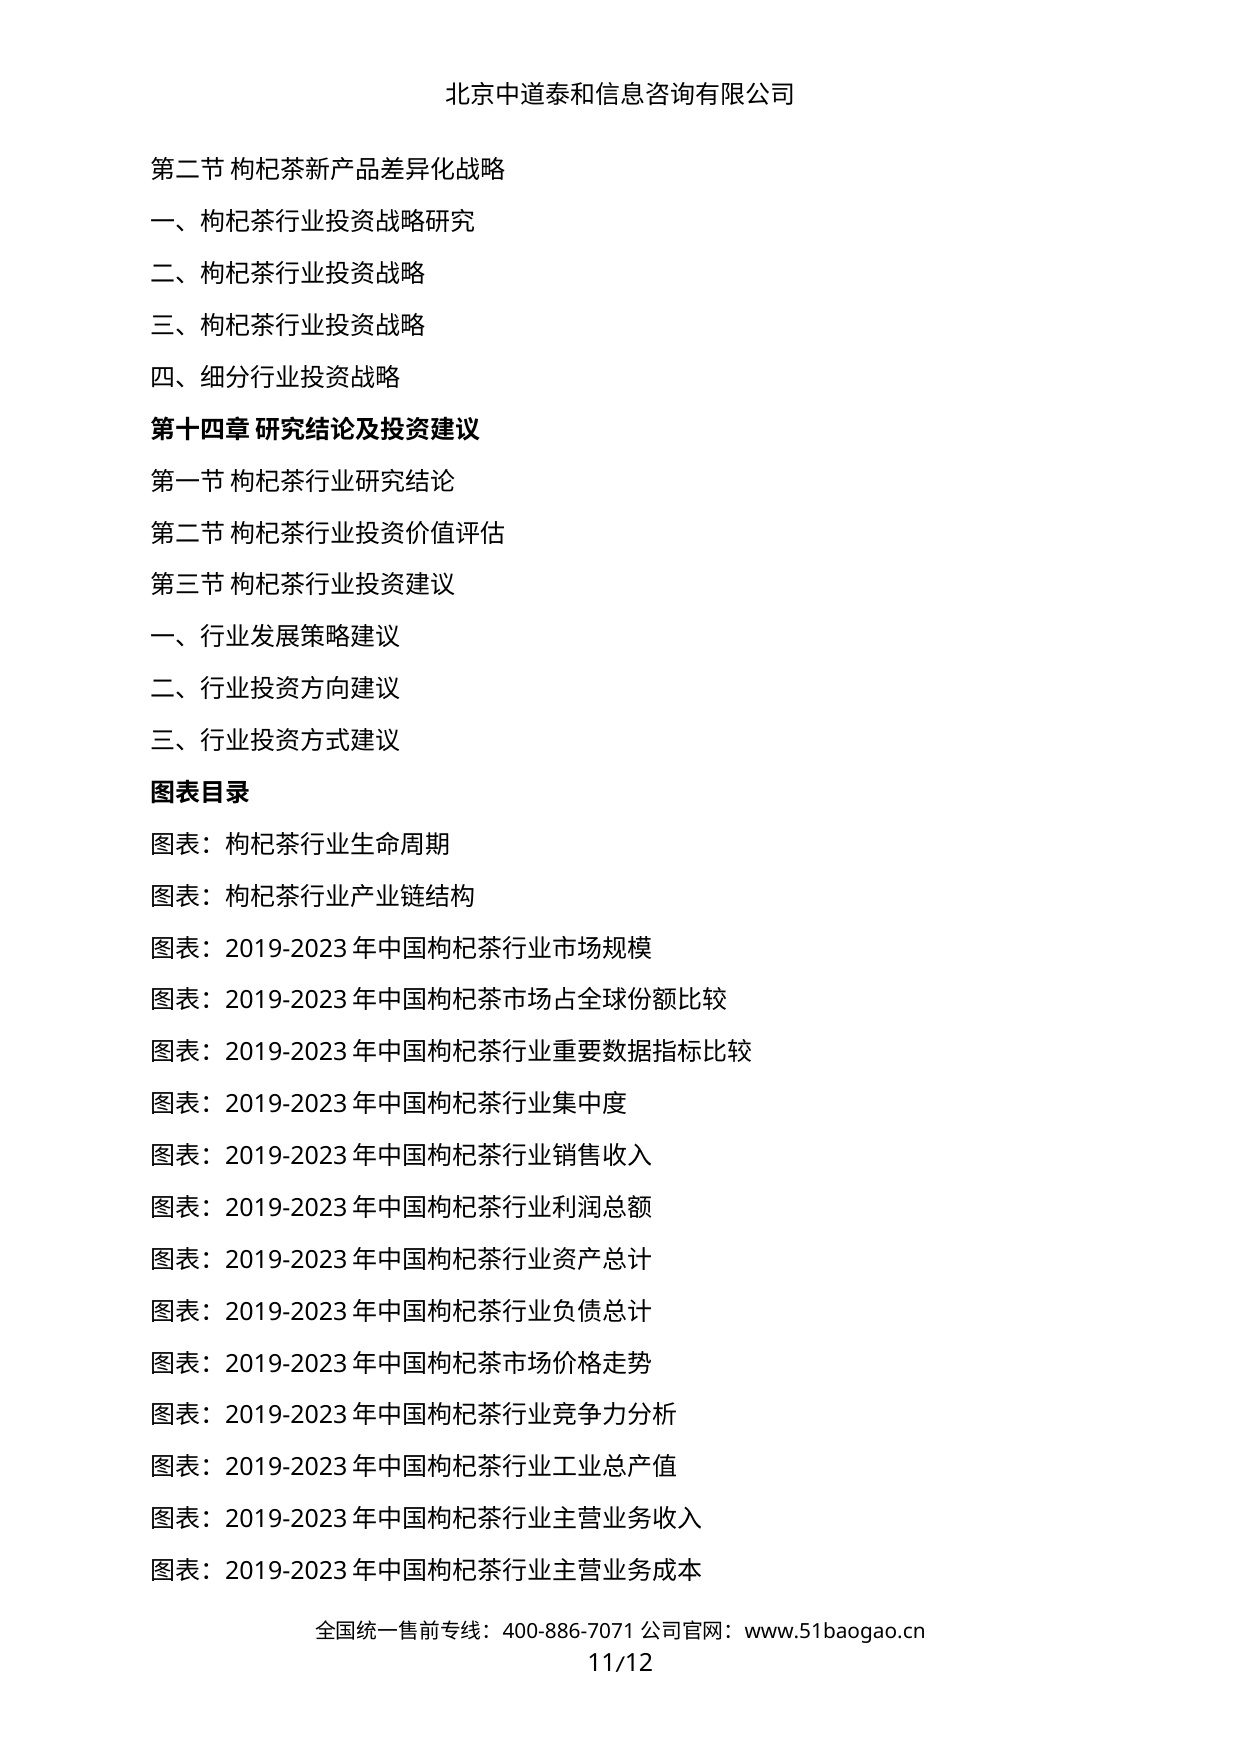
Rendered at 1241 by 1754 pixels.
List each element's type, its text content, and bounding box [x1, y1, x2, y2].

text 图表：2019-2023年中国枸杞茶行业重要数据指标比较 [150, 1032, 1090, 1068]
text 一、行业发展策略建议 [150, 617, 1090, 653]
text 图表：2019-2023年中国枸杞茶市场价格走势 [150, 1343, 1090, 1379]
text 二、行业投资方向建议 [150, 669, 1090, 705]
text 三、枸杞茶行业投资战略 [150, 306, 1090, 342]
text 图表：2019-2023年中国枸杞茶行业工业总产值 [150, 1447, 1090, 1483]
text 图表：枸杞茶行业生命周期 [150, 824, 1090, 861]
text 三、行业投资方式建议 [150, 721, 1090, 757]
text 图表：2019-2023年中国枸杞茶行业负债总计 [150, 1291, 1090, 1327]
text 图表：2019-2023年中国枸杞茶行业资产总计 [150, 1239, 1090, 1276]
text 图表：2019-2023年中国枸杞茶行业集中度 [150, 1084, 1090, 1120]
text 图表目录 [150, 772, 1090, 809]
text 第十四章 研究结论及投资建议 [150, 409, 1090, 446]
text 第二节 枸杞茶新产品差异化战略 [150, 150, 1090, 186]
text 第三节 枸杞茶行业投资建议 [150, 565, 1090, 601]
text 第二节 枸杞茶行业投资价值评估 [150, 513, 1090, 549]
text 第一节 枸杞茶行业研究结论 [150, 461, 1090, 497]
text 图表：2019-2023年中国枸杞茶行业主营业务收入 [150, 1499, 1090, 1535]
text 图表：枸杞茶行业产业链结构 [150, 876, 1090, 912]
text 图表：2019-2023年中国枸杞茶行业利润总额 [150, 1187, 1090, 1224]
text 一、枸杞茶行业投资战略研究 [150, 202, 1090, 238]
text 图表：2019-2023年中国枸杞茶行业竞争力分析 [150, 1395, 1090, 1431]
text 图表：2019-2023年中国枸杞茶行业销售收入 [150, 1136, 1090, 1172]
text 二、枸杞茶行业投资战略 [150, 254, 1090, 290]
text 图表：2019-2023年中国枸杞茶行业主营业务成本 [150, 1551, 1090, 1587]
text 图表：2019-2023年中国枸杞茶行业市场规模 [150, 928, 1090, 964]
text 四、细分行业投资战略 [150, 357, 1090, 394]
text 图表：2019-2023年中国枸杞茶市场占全球份额比较 [150, 980, 1090, 1016]
